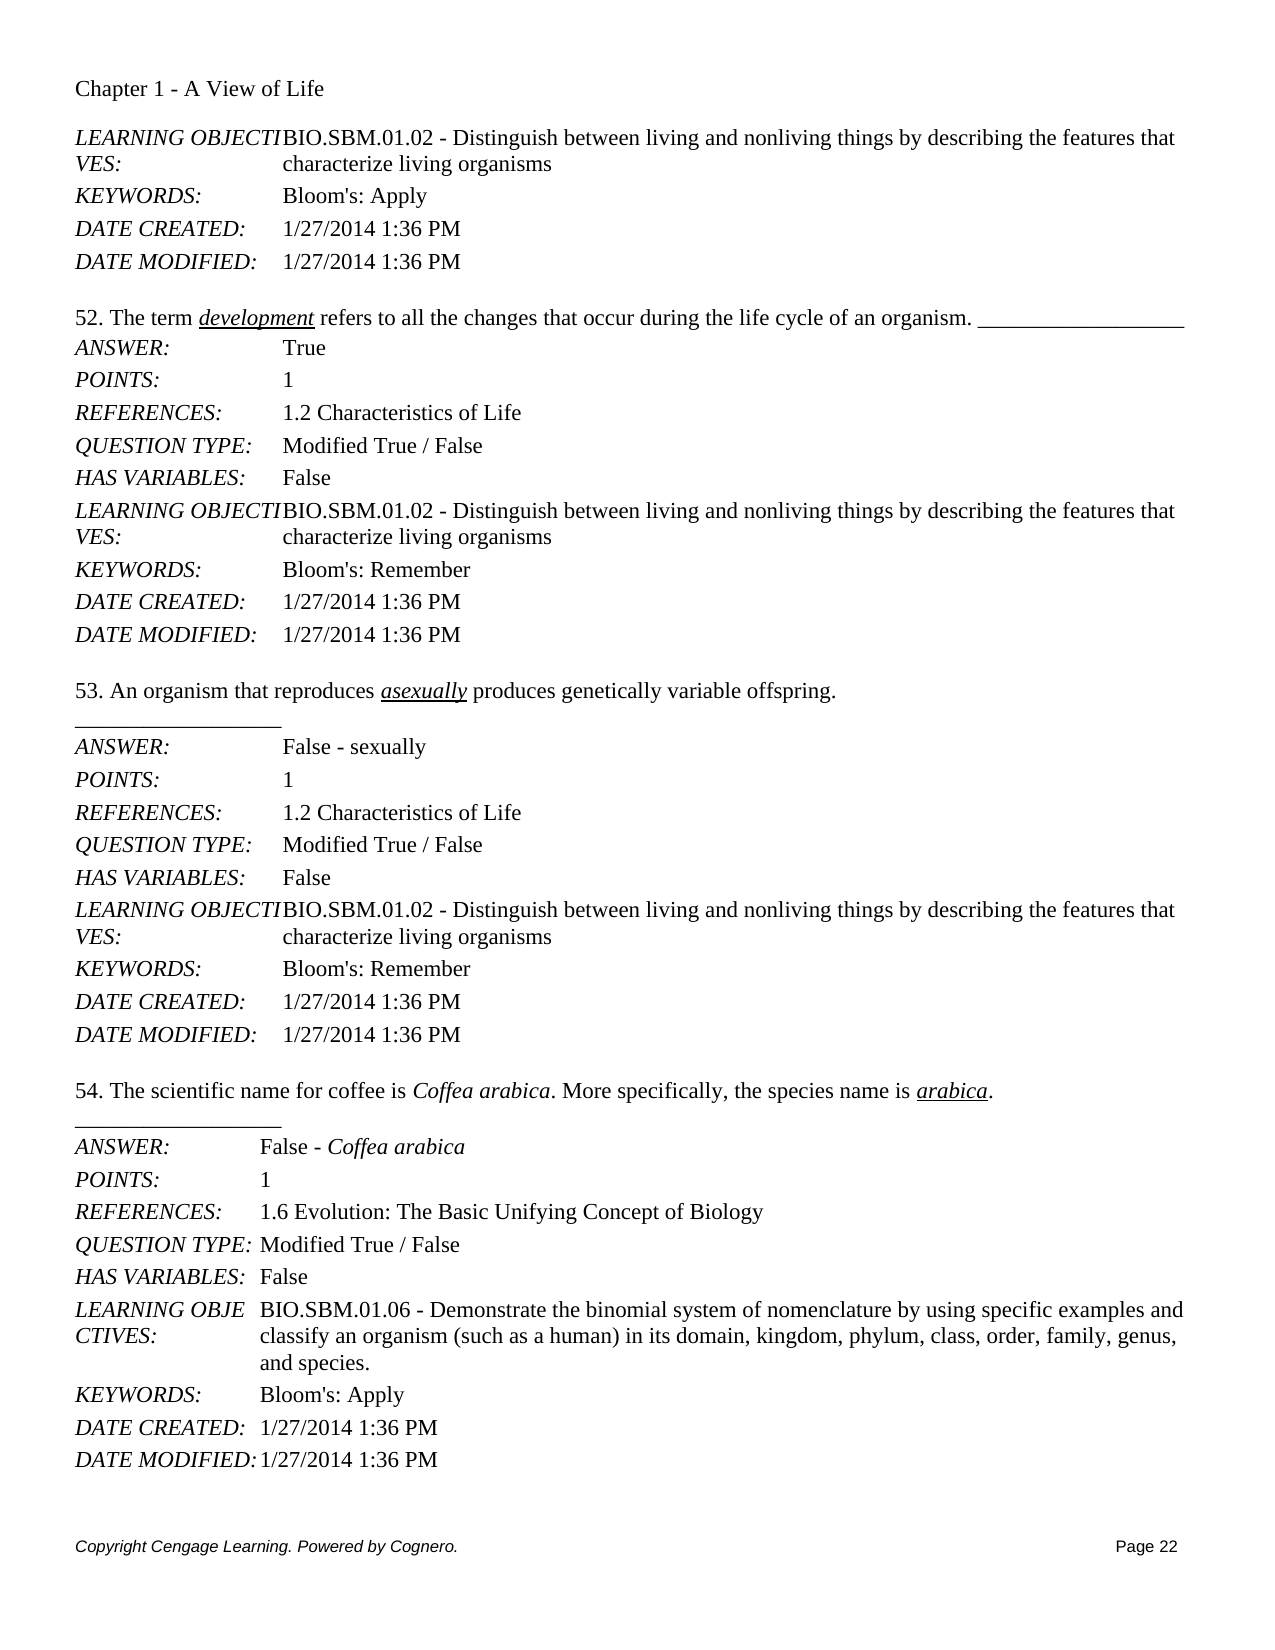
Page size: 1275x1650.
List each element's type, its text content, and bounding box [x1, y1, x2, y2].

table_header 54. The scientific name for coffee is Coffea arabica. More specifically, the species name is arabica. __________________ [75, 1077, 1200, 1502]
table_header 52. The term development refers to all the changes that occur during the life cycle of an organism. __________________ [75, 304, 1200, 651]
table_header 53. An organism that reproduces asexually produces genetically variable offspring. __________________ [75, 678, 1200, 1050]
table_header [75, 121, 1200, 277]
